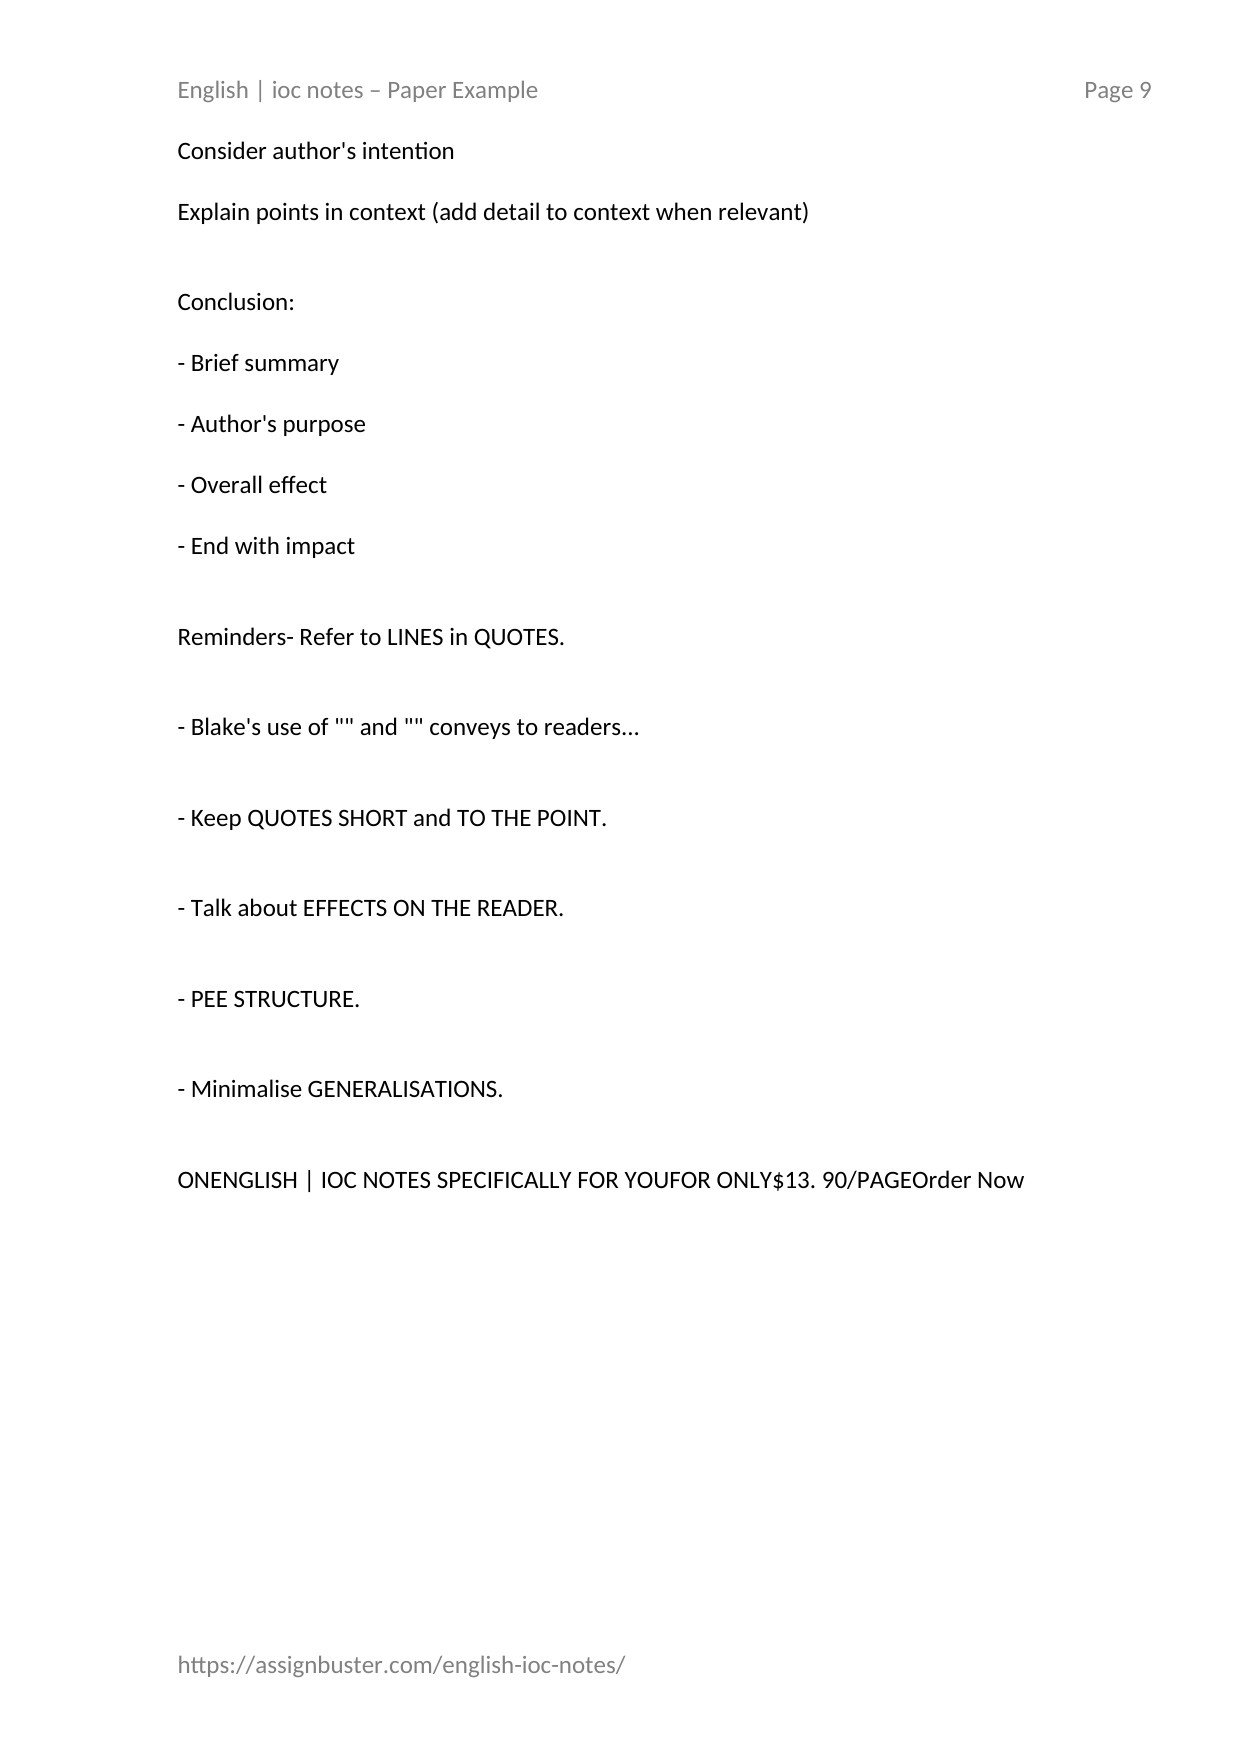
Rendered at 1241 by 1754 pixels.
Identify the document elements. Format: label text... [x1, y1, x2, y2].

text - Minimalise GENERALISATIONS. [177, 1074, 1152, 1104]
text Reminders- Refer to LINES in QUOTES. [177, 621, 1152, 652]
text - Keep QUOTES SHORT and TO THE POINT. [177, 802, 1152, 833]
text - Blake's use of "" and "" conveys to readers... [177, 712, 1152, 742]
text ONENGLISH | IOC NOTES SPECIFICALLY FOR YOUFOR ONLY$13. 90/PAGEOrder Now [177, 1164, 1152, 1195]
text Conclusion: - Brief summary - Author's purpose - Overall effect - End with impact [177, 286, 1152, 561]
text - PEE STRUCTURE. [177, 983, 1152, 1014]
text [177, 135, 1152, 226]
text - Talk about EFFECTS ON THE READER. [177, 893, 1152, 923]
